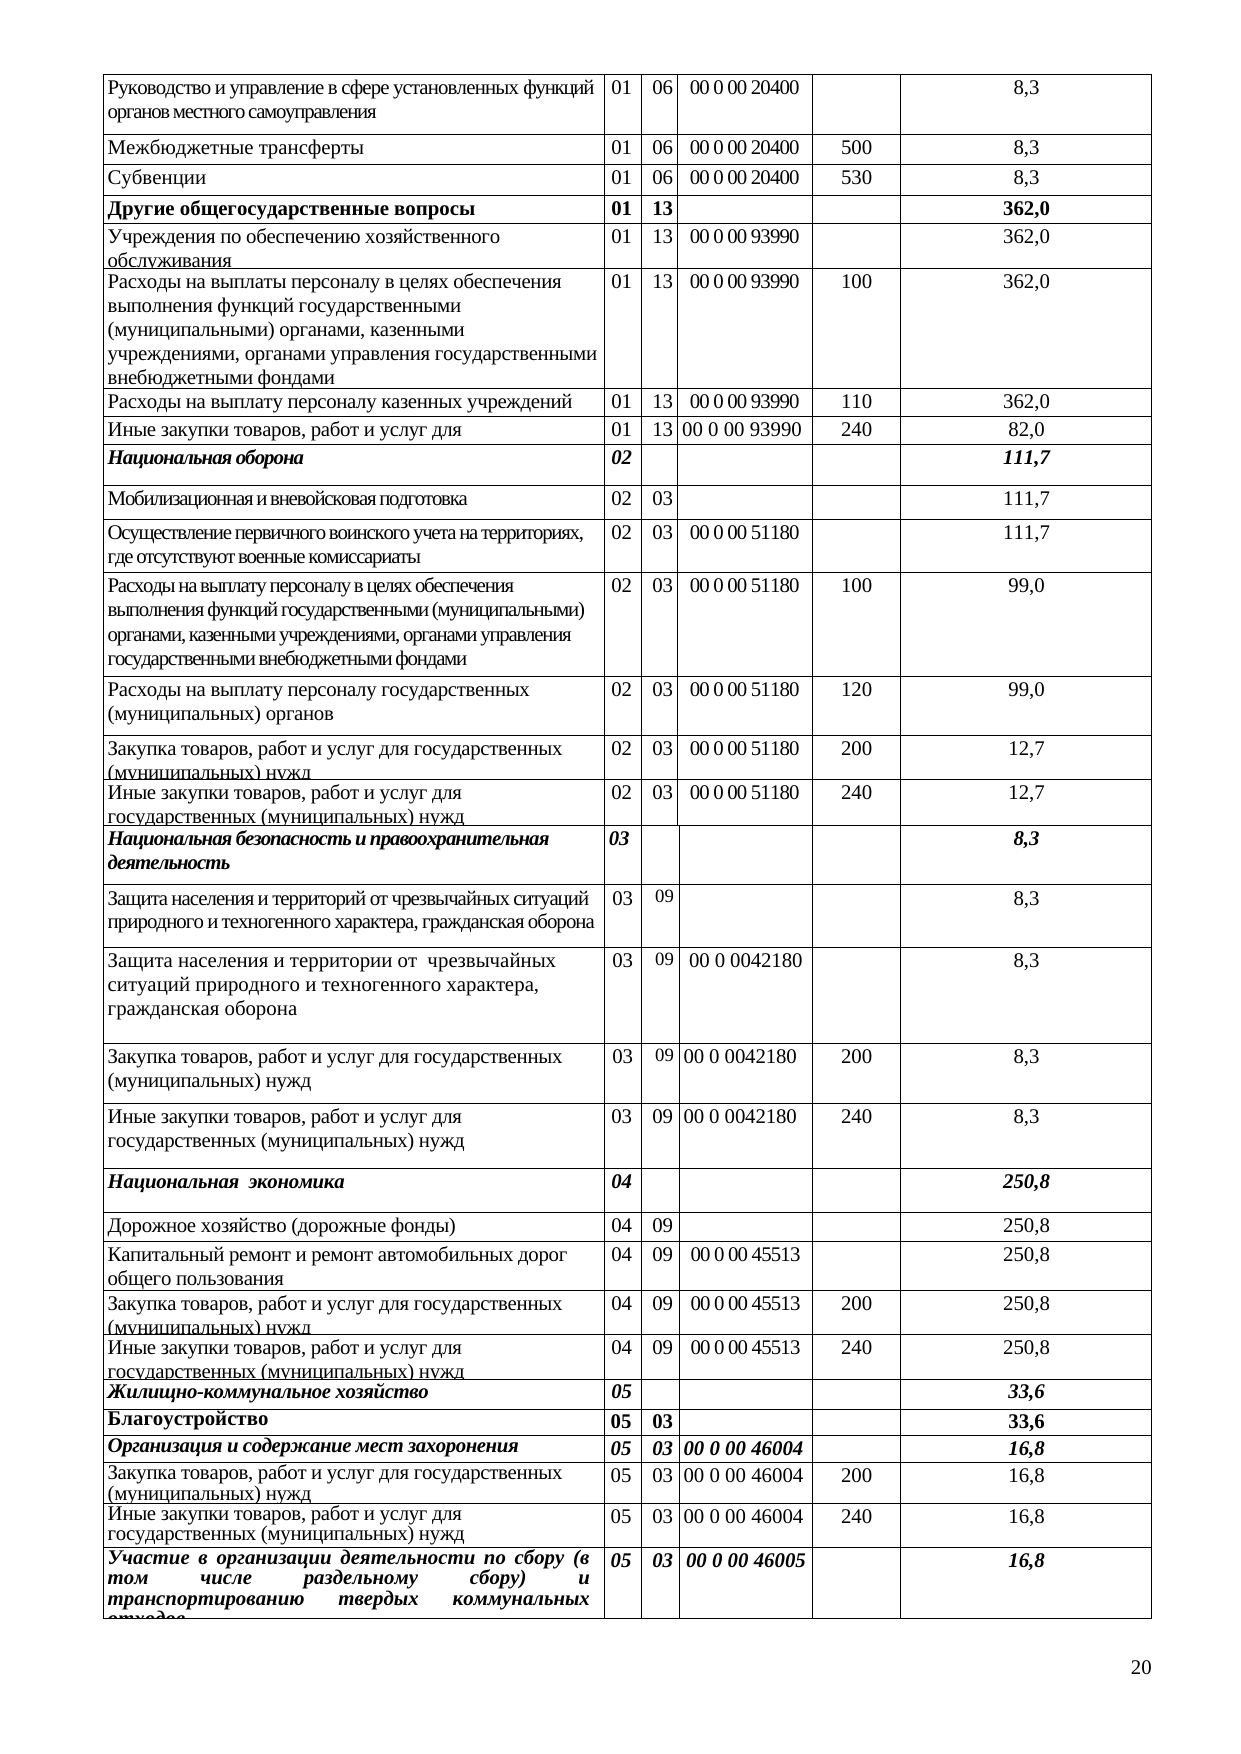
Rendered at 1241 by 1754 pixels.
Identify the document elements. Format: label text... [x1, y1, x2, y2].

table_cell 00 0 00 20400 [678, 135, 812, 164]
table_cell 03 [642, 1548, 679, 1618]
table_cell [813, 445, 900, 484]
table_cell Дорожное хозяйство (дорожные фонды) [104, 1213, 604, 1241]
table_cell 04 [605, 1242, 641, 1290]
table_cell 13 [642, 389, 677, 416]
table_cell 362,0 [901, 224, 1151, 268]
table_cell 240 [813, 417, 900, 444]
table_cell 09 [642, 885, 679, 947]
table_cell [813, 224, 900, 268]
table_cell [813, 520, 900, 572]
table_cell 00 0 00 20400 [678, 165, 812, 195]
table_cell Защита населения и территорий от чрезвычайных ситуаций природного и техногенного характера, гражданская оборона [104, 885, 604, 947]
table_cell 8,3 [901, 1104, 1151, 1168]
table_cell 01 [605, 165, 641, 195]
table_cell 16,8 [901, 1504, 1151, 1547]
table_cell 200 [813, 1044, 900, 1103]
table_cell 02 [605, 520, 641, 572]
table_cell [678, 196, 812, 223]
table_cell 00 0 00 20400 [678, 75, 812, 134]
table_cell 02 [605, 736, 641, 779]
table_cell Осуществление первичного воинского учета на территориях, где отсутствуют военные комиссариаты [104, 520, 604, 572]
table_cell 13 [642, 417, 677, 444]
table_cell 8,3 [901, 135, 1151, 164]
table_cell 00 0 00 51180 [678, 677, 812, 735]
table_cell 530 [813, 165, 900, 195]
table_cell 8,3 [901, 826, 1151, 884]
table_cell [642, 445, 677, 484]
table_cell 00 0 00 51180 [678, 573, 812, 676]
table_cell [642, 826, 679, 884]
table_cell 06 [642, 165, 677, 195]
table_cell 03 [642, 780, 677, 825]
table_cell [813, 486, 900, 518]
table_cell Расходы на выплату персоналу казенных учреждений [104, 389, 604, 416]
table_cell 16,8 [901, 1548, 1151, 1618]
table_cell 09 [642, 1213, 679, 1241]
table_cell [813, 1548, 900, 1618]
table_cell 8,3 [901, 948, 1151, 1043]
table_cell 33,6 [901, 1410, 1151, 1435]
table_cell [813, 948, 900, 1043]
table_cell 33,6 [901, 1380, 1151, 1408]
table_cell 111,7 [901, 486, 1151, 518]
table_cell Расходы на выплату персоналу государственных (муниципальных) органов [104, 677, 604, 735]
table_cell 240 [813, 780, 900, 825]
table_cell 03 [642, 486, 677, 518]
table_cell 100 [813, 573, 900, 676]
table_cell 04 [605, 1335, 641, 1378]
table_cell 240 [813, 1335, 900, 1378]
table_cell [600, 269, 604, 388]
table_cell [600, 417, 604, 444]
table_cell 02 [605, 780, 641, 825]
table_cell [813, 1169, 900, 1212]
table_cell 01 [605, 75, 641, 134]
table_cell 00 0 00 46004 [680, 1504, 812, 1547]
table_cell Национальная оборона [104, 445, 604, 484]
table_cell Защита населения и территории от чрезвычайных ситуаций природного и техногенного характера, гражданская оборона [104, 948, 604, 1043]
table_cell [680, 1380, 812, 1408]
table_cell 13 [642, 196, 677, 223]
table_cell 16,8 [901, 1463, 1151, 1503]
table_cell 03 [642, 573, 677, 676]
table_cell 05 [605, 1463, 641, 1503]
table_cell 99,0 [901, 677, 1151, 735]
table_cell 250,8 [901, 1335, 1151, 1378]
table_cell 00 0 00 51180 [678, 520, 812, 572]
table_cell 03 [642, 1410, 679, 1435]
table_cell 362,0 [901, 196, 1151, 223]
table_cell 8,3 [901, 165, 1151, 195]
table_cell Организация и содержание мест захоронения [104, 1436, 604, 1462]
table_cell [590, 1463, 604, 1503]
table_cell [813, 1242, 900, 1290]
table_cell 100 [813, 269, 900, 388]
table_cell 240 [813, 1504, 900, 1547]
table_cell 09 [642, 1291, 679, 1334]
table_cell 00 0 00 93990 [678, 269, 812, 388]
table_cell [680, 1410, 812, 1435]
table_cell 00 0 0042180 [680, 948, 812, 1043]
table_cell Жилищно-коммунальное хозяйство [104, 1380, 604, 1408]
table_cell Субвенции [104, 165, 604, 195]
table_cell Закупка товаров, работ и услуг для государственных (муниципальных) нужд [104, 1044, 604, 1103]
table_cell [813, 1213, 900, 1241]
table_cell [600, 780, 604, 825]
table_cell 09 [642, 1044, 679, 1103]
table_cell 00 0 0042180 [680, 1104, 812, 1168]
table_cell 03 [642, 1504, 679, 1547]
table_cell 13 [642, 224, 677, 268]
table_cell 362,0 [901, 269, 1151, 388]
table_cell 03 [642, 677, 677, 735]
table_cell 05 [605, 1410, 641, 1435]
table_cell 03 [642, 520, 677, 572]
table_cell Расходы на выплату персоналу в целях обеспечения выполнения функций государственными (муниципальными) органами, казенными учреждениями, органами управления государственными внебюджетными фондами [104, 573, 604, 676]
table_cell 200 [813, 1291, 900, 1334]
table_cell [678, 445, 812, 484]
table_cell 250,8 [901, 1291, 1151, 1334]
table_cell 120 [813, 677, 900, 735]
table_cell 00 0 00 46004 [680, 1463, 812, 1503]
table_cell 99,0 [901, 573, 1151, 676]
table_cell 03 [642, 1436, 679, 1462]
table_cell 00 0 00 45513 [680, 1335, 812, 1378]
table_cell [813, 75, 900, 134]
table_cell 03 [642, 736, 677, 779]
table_cell 03 [642, 1463, 679, 1503]
table_cell [813, 1410, 900, 1435]
table_cell 82,0 [901, 417, 1151, 444]
table_cell 500 [813, 135, 900, 164]
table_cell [104, 1504, 604, 1547]
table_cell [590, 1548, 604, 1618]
table_cell 01 [605, 224, 641, 268]
table_cell 00 0 00 93990 [678, 389, 812, 416]
table_cell Другие общегосударственные вопросы [104, 196, 604, 223]
table_cell 02 [605, 486, 641, 518]
table_cell 111,7 [901, 445, 1151, 484]
table_cell 12,7 [901, 736, 1151, 779]
table_cell [813, 1436, 900, 1462]
table_cell 00 0 00 51180 [678, 736, 812, 779]
table_cell 01 [605, 135, 641, 164]
table_cell Иные закупки товаров, работ и услуг для государственных (муниципальных) нужд [104, 1104, 604, 1168]
table_cell 00 0 00 51180 [678, 780, 812, 825]
table_cell 01 [605, 269, 641, 388]
table_cell [642, 1169, 679, 1212]
table_cell 12,7 [901, 780, 1151, 825]
table_cell Благоустройство [104, 1410, 604, 1435]
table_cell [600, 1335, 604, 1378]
table_cell Мобилизационная и вневойсковая подготовка [104, 486, 604, 518]
table_cell [813, 196, 900, 223]
table_cell 02 [605, 677, 641, 735]
table_cell 01 [605, 196, 641, 223]
table_cell 03 [605, 1104, 641, 1168]
table_cell [813, 1380, 900, 1408]
table_cell 03 [605, 885, 641, 947]
table_cell 200 [813, 1463, 900, 1503]
table_cell 04 [605, 1169, 641, 1212]
table_cell 09 [642, 948, 679, 1043]
table_cell 05 [605, 1548, 641, 1618]
table_cell 09 [642, 1242, 679, 1290]
table_cell 03 [605, 948, 641, 1043]
table_cell 03 [605, 1044, 641, 1103]
table_cell Межбюджетные трансферты [104, 135, 604, 164]
table_cell 240 [813, 1104, 900, 1168]
table_cell 00 0 00 93990 [678, 417, 812, 444]
table_cell Национальная безопасность и правоохранительная деятельность [104, 826, 604, 884]
table_cell [813, 826, 900, 884]
table_cell 06 [642, 75, 677, 134]
table_cell 04 [605, 1213, 641, 1241]
table_cell 250,8 [901, 1213, 1151, 1241]
table_cell 04 [605, 1291, 641, 1334]
table_cell 250,8 [901, 1242, 1151, 1290]
table_cell 13 [642, 269, 677, 388]
table_cell 00 0 00 46004 [680, 1436, 812, 1462]
table_cell 16,8 [901, 1436, 1151, 1462]
table_cell 01 [605, 389, 641, 416]
table_cell [680, 826, 812, 884]
table_cell 00 0 00 46005 [680, 1548, 812, 1618]
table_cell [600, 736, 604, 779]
table_cell 8,3 [901, 885, 1151, 947]
table_cell 05 [605, 1436, 641, 1462]
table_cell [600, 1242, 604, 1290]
table_cell [642, 1380, 679, 1408]
table_cell 09 [642, 1104, 679, 1168]
table_cell [680, 1213, 812, 1241]
table_cell 00 0 00 45513 [680, 1242, 812, 1290]
table_cell [680, 885, 812, 947]
table_cell 02 [605, 445, 641, 484]
table_cell 250,8 [901, 1169, 1151, 1212]
table_cell 05 [605, 1504, 641, 1547]
table_cell 09 [642, 1335, 679, 1378]
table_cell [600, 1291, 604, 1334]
table_cell Руководство и управление в сфере установленных функций органов местного самоуправления [104, 75, 604, 134]
table_cell Национальная экономика [104, 1169, 604, 1212]
table_cell 00 0 00 45513 [680, 1291, 812, 1334]
table_cell 01 [605, 417, 641, 444]
table_cell 06 [642, 135, 677, 164]
table_cell 111,7 [901, 520, 1151, 572]
table_cell [813, 885, 900, 947]
table_cell 05 [605, 1380, 641, 1408]
table_cell 8,3 [901, 1044, 1151, 1103]
table_cell 362,0 [901, 389, 1151, 416]
table_cell 200 [813, 736, 900, 779]
table_cell [680, 1169, 812, 1212]
table_cell [678, 486, 812, 518]
table_cell 110 [813, 389, 900, 416]
table_cell 03 [605, 826, 641, 884]
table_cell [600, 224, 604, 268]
table_cell 8,3 [901, 75, 1151, 134]
table_cell 02 [605, 573, 641, 676]
table_cell 00 0 00 93990 [678, 224, 812, 268]
table_cell 00 0 0042180 [680, 1044, 812, 1103]
